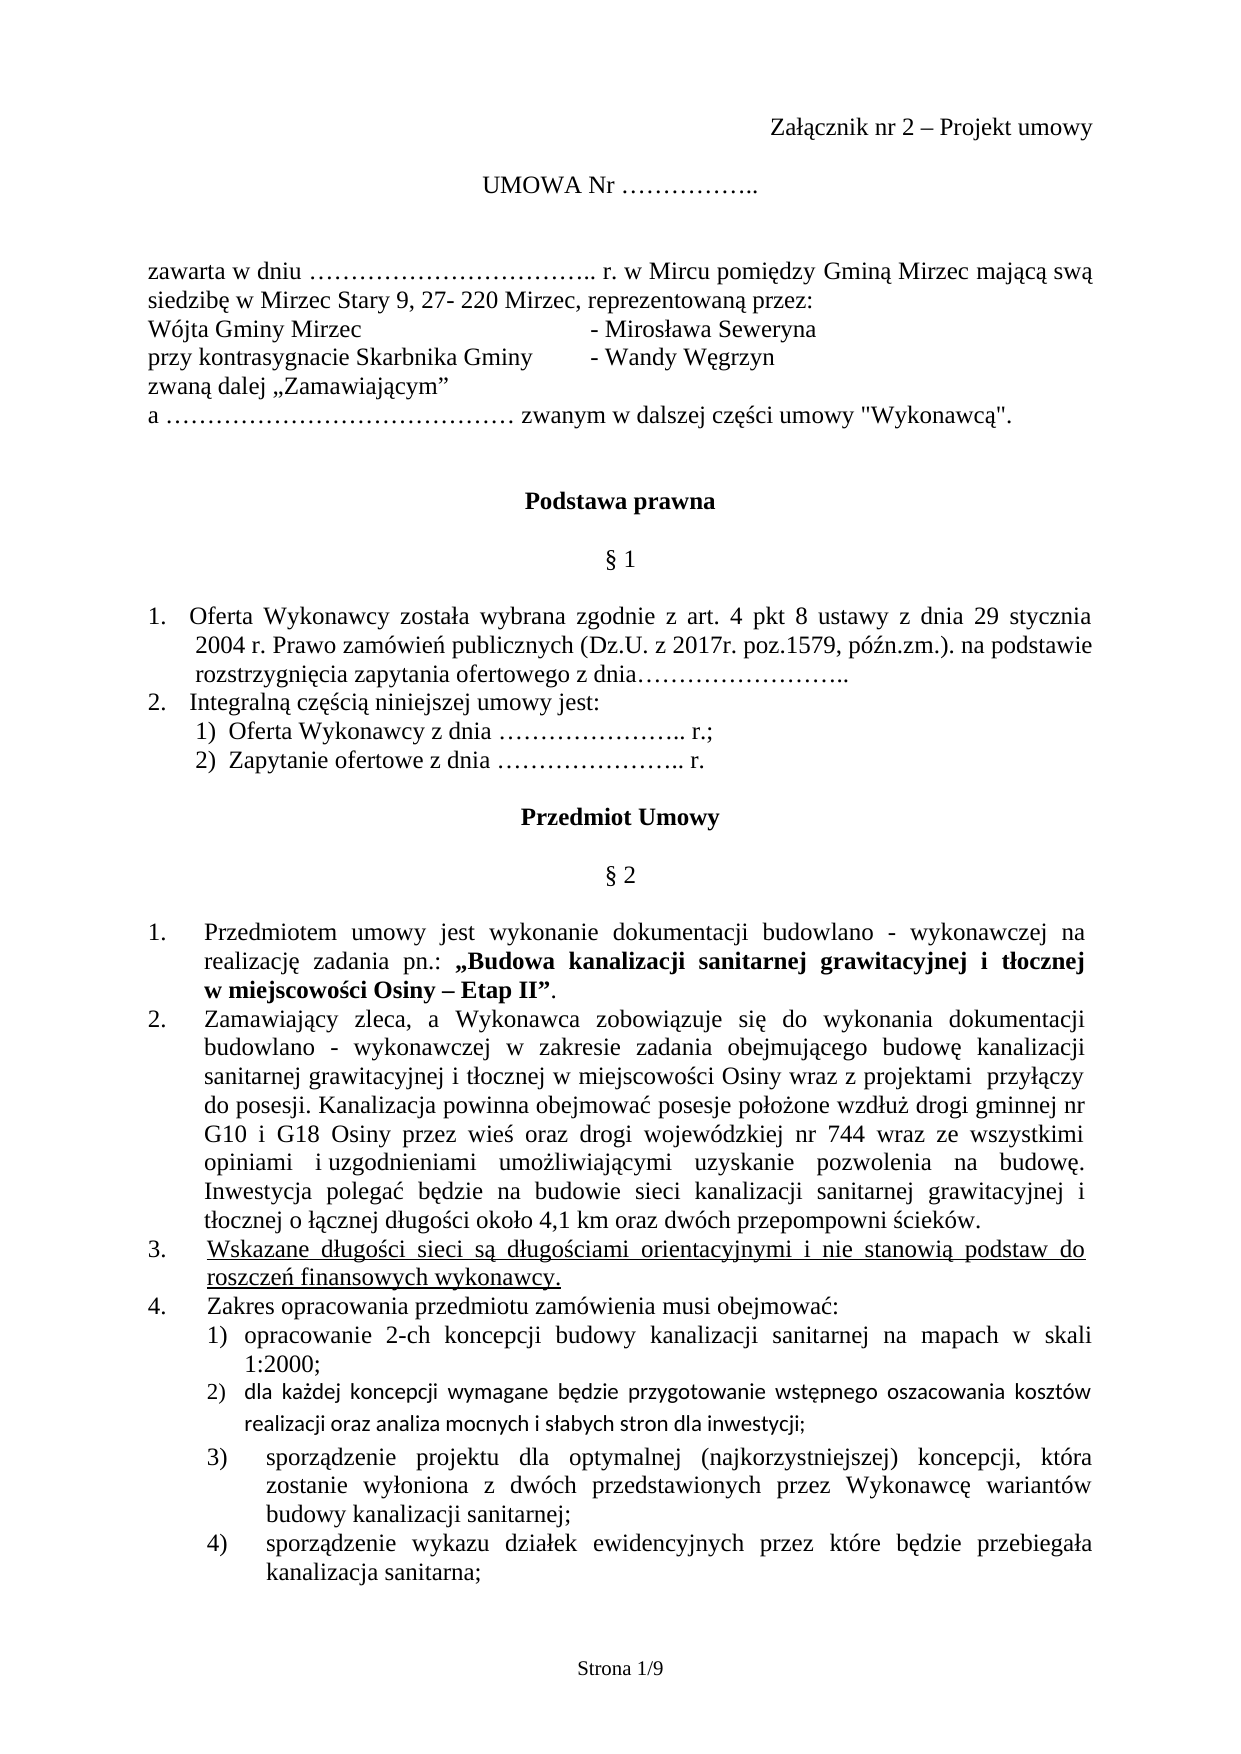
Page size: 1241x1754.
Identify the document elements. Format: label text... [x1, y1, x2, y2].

text § 1 [148, 544, 1093, 572]
text 2) Zapytanie ofertowe z dnia ………………….. r. [195, 745, 1093, 774]
text przy kontrasygnacie Skarbnika Gminy - Wandy Węgrzyn [148, 342, 1093, 371]
list sporządzenie wykazu działek ewidencyjnych przez które będzie przebiegała kanalizacja sanitarna; [207, 1528, 1093, 1586]
list Zamawiający zleca, a Wykonawca zobowiązuje się do wykonania dokumentacji budowlano - wykonawczej w zakresie zadania obejmującego budowę kanalizacji sanitarnej grawitacyjnej i tłocznej w miejscowości Osiny wraz z projektami przyłączy do posesji. Kanalizacja powinna obejmować posesje położone wzdłuż drogi gminnej nr G10 i G18 Osiny przez wieś oraz drogi wojewódzkiej nr 744 wraz ze wszystkimi opiniami i uzgodnieniami umożliwiającymi uzyskanie pozwolenia na budowę. Inwestycja polegać będzie na budowie sieci kanalizacji sanitarnej grawitacyjnej i tłocznej o łącznej długości około 4,1 km oraz dwóch przepompowni ścieków. [148, 1004, 1085, 1234]
list Wskazane długości sieci są długościami orientacyjnymi i nie stanowią podstaw do roszczeń finansowych wykonawcy. [148, 1234, 1085, 1291]
list Integralną częścią niniejszej umowy jest: [148, 687, 1093, 716]
list dla każdej koncepcji wymagane będzie przygotowanie wstępnego oszacowania kosztów realizacji oraz analiza mocnych i słabych stron dla inwestycji; [207, 1377, 1093, 1438]
text a …………………………………… zwanym w dalszej części umowy "Wykonawcą". [148, 400, 1093, 429]
text Przedmiot Umowy [148, 802, 1093, 831]
list Zakres opracowania przedmiotu zamówienia musi obejmować: [148, 1291, 1085, 1320]
list Oferta Wykonawcy została wybrana zgodnie z art. 4 pkt 8 ustawy z dnia 29 stycznia 2004 r. Prawo zamówień publicznych (Dz.U. z 2017r. poz.1579, późn.zm.). na podstawie rozstrzygnięcia zapytania ofertowego z dnia…………………….. [148, 601, 1093, 687]
text zawarta w dniu …………………………….. r. w Mircu pomiędzy Gminą Mirzec mającą swą siedzibę w Mirzec Stary 9, 27- 220 Mirzec, reprezentowaną przez: [148, 256, 1093, 314]
text zwaną dalej „Zamawiającym” [148, 371, 1093, 400]
text 1) Oferta Wykonawcy z dnia ………………….. r.; [148, 716, 1093, 745]
list Przedmiotem umowy jest wykonanie dokumentacji budowlano - wykonawczej na realizację zadania pn.: „Budowa kanalizacji sanitarnej grawitacyjnej i tłocznej w miejscowości Osiny – Etap II”. [148, 917, 1085, 1004]
text Załącznik nr 2 – Projekt umowy [148, 112, 1093, 141]
text § 2 [148, 860, 1093, 889]
text UMOWA Nr …………….. [148, 170, 1093, 199]
list sporządzenie projektu dla optymalnej (najkorzystniejszej) koncepcji, która zostanie wyłoniona z dwóch przedstawionych przez Wykonawcę wariantów budowy kanalizacji sanitarnej; [207, 1442, 1093, 1528]
text Wójta Gminy Mirzec - Mirosława Seweryna [148, 314, 1093, 342]
list opracowanie 2-ch koncepcji budowy kanalizacji sanitarnej na mapach w skali 1:2000; [207, 1320, 1093, 1377]
text Podstawa prawna [148, 486, 1093, 515]
